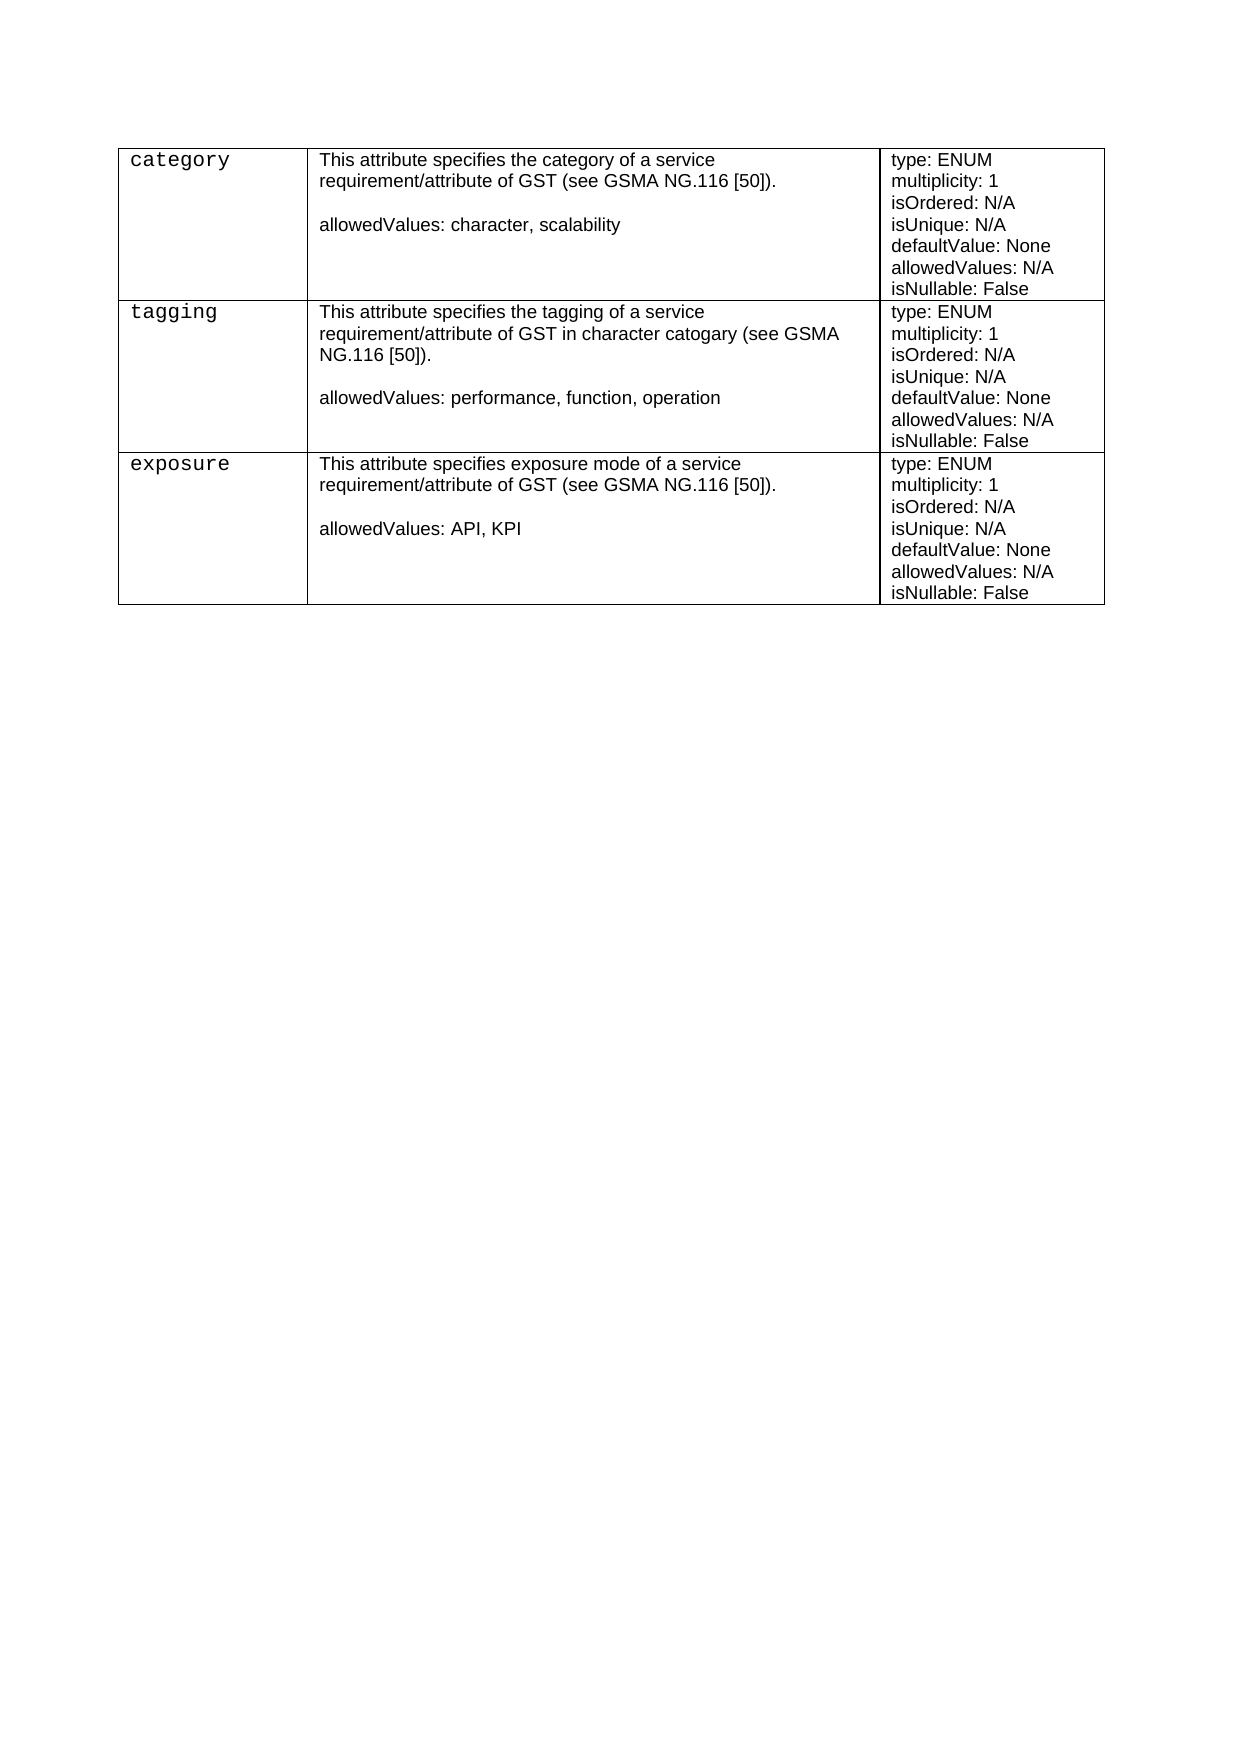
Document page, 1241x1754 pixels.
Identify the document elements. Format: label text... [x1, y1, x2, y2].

table_cell type: ENUM multiplicity: 1 isOrdered: N/A isUnique: N/A defaultValue: None allowedValues: N/A isNullable: False [881, 453, 1104, 604]
table_cell type: ENUM multiplicity: 1 isOrdered: N/A isUnique: N/A defaultValue: None allowedValues: N/A isNullable: False [881, 149, 1104, 300]
table_cell This attribute specifies the tagging of a service requirement/attribute of GST in character catogary (see GSMA NG.116 [50]). allowedValues: performance, function, operation [308, 301, 879, 452]
table_cell exposure [119, 453, 307, 604]
table_cell tagging [119, 301, 307, 452]
table_cell This attribute specifies the category of a service requirement/attribute of GST (see GSMA NG.116 [50]). allowedValues: character, scalability [308, 149, 879, 300]
table_cell This attribute specifies exposure mode of a service requirement/attribute of GST (see GSMA NG.116 [50]). allowedValues: API, KPI [308, 453, 879, 604]
table_cell category [119, 149, 307, 300]
table_cell type: ENUM multiplicity: 1 isOrdered: N/A isUnique: N/A defaultValue: None allowedValues: N/A isNullable: False [881, 301, 1104, 452]
